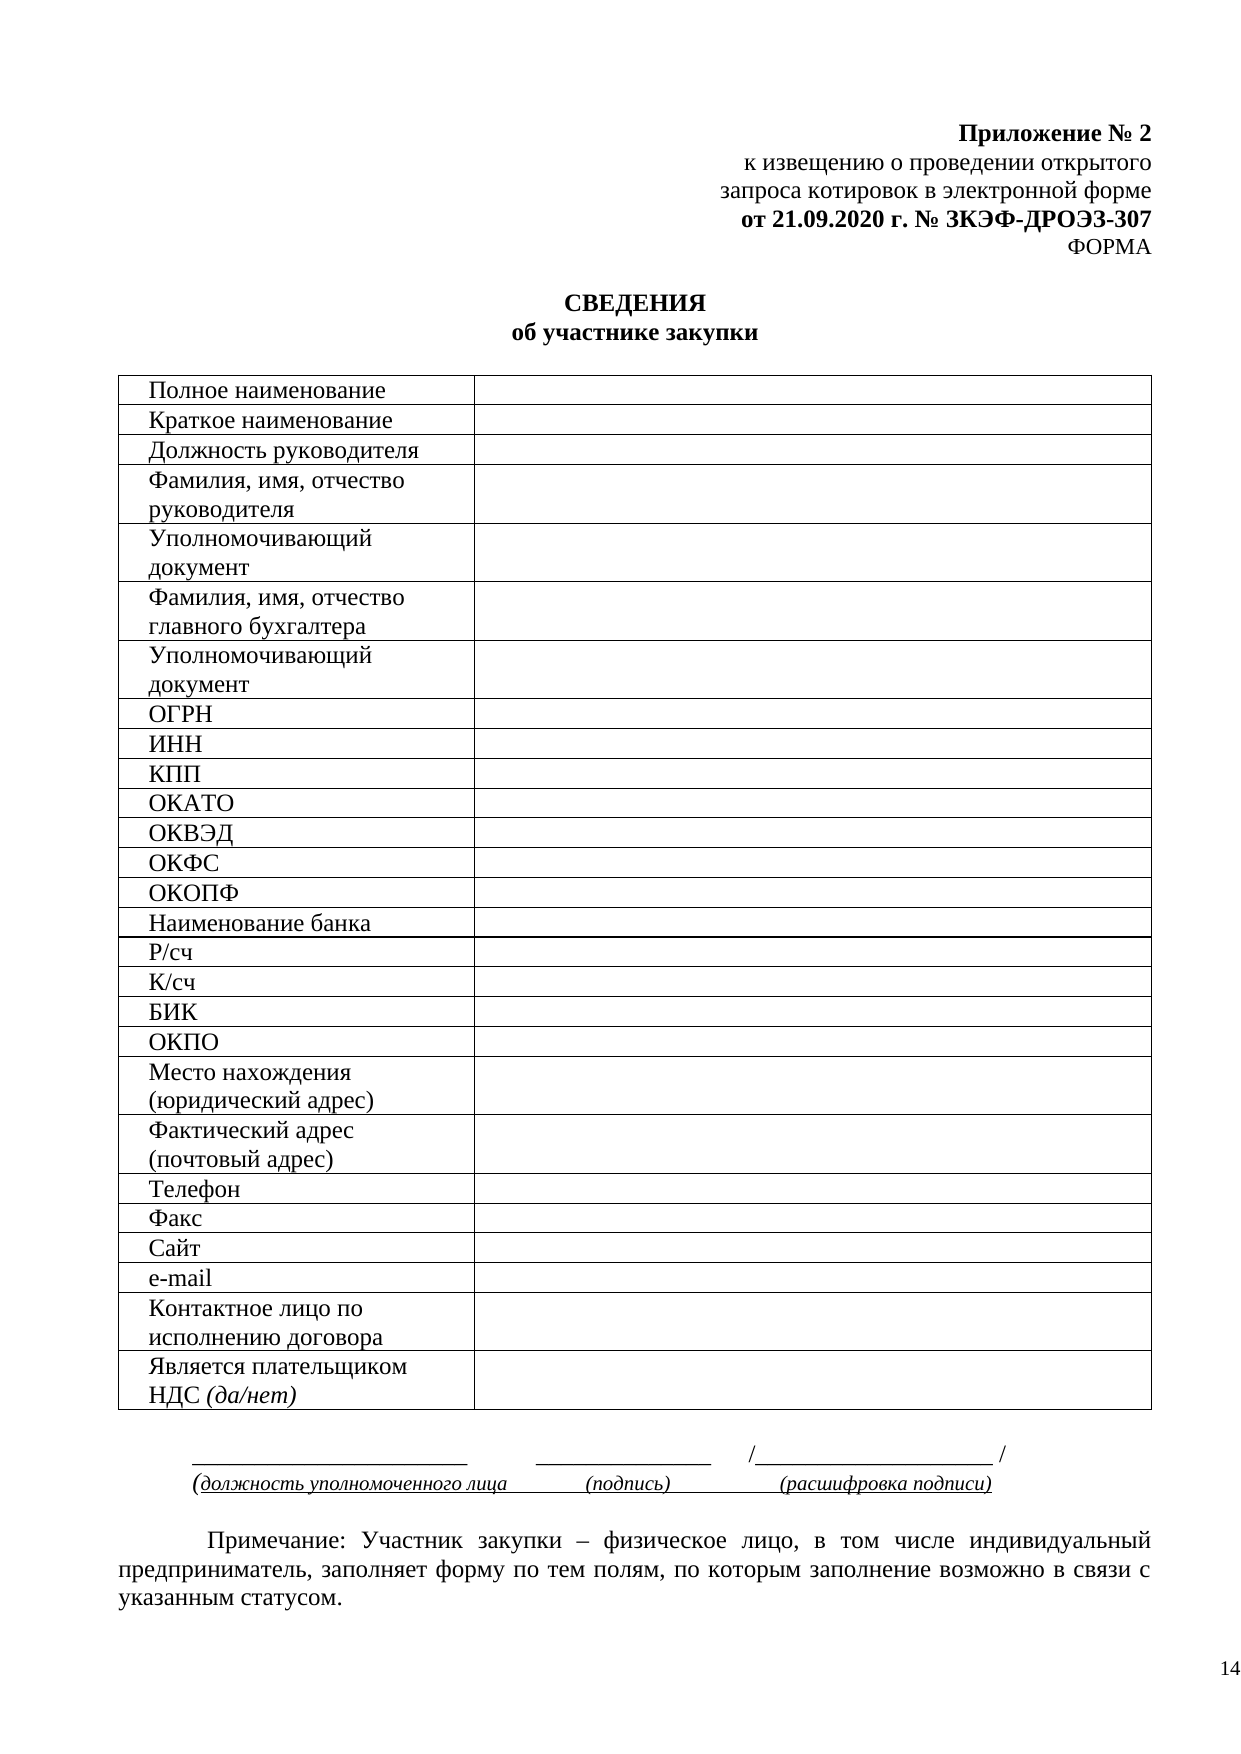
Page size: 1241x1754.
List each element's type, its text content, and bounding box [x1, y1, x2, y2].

text от 21.09.2020 г. № ЗКЭФ-ДРОЭЗ-307 [118, 204, 1152, 233]
table_cell [475, 967, 1151, 996]
table_cell [475, 729, 1151, 758]
table_cell К/сч [119, 967, 474, 996]
table_cell [475, 848, 1151, 877]
text ФОРМА [118, 233, 1152, 259]
table_cell [475, 997, 1151, 1026]
table_cell ОКАТО [119, 789, 474, 817]
table_cell Телефон [119, 1174, 474, 1202]
table_cell [475, 908, 1151, 936]
table_cell Является плательщиком НДС (да/нет) [119, 1351, 474, 1409]
table_cell Фамилия, имя, отчество главного бухгалтера [119, 582, 474, 639]
table_cell ОКФС [119, 848, 474, 877]
table_cell [475, 1293, 1151, 1350]
text к извещению о проведении открытого запроса котировок в электронной форме [118, 147, 1152, 204]
table_cell Факс [119, 1204, 474, 1232]
table_cell [475, 1057, 1151, 1114]
table_cell Контактное лицо по исполнению договора [119, 1293, 474, 1350]
table_cell Фамилия, имя, отчество руководителя [119, 465, 474, 522]
table_cell Р/сч [119, 938, 474, 966]
table_cell [475, 699, 1151, 728]
table_cell ОКВЭД [119, 818, 474, 847]
table_cell [475, 1204, 1151, 1232]
table_cell [475, 878, 1151, 907]
table_cell e-mail [119, 1263, 474, 1292]
text ______________________ ______________ /___________________ / [118, 1439, 1240, 1467]
table_cell Краткое наименование [119, 405, 474, 434]
table_cell БИК [119, 997, 474, 1026]
table_cell [475, 1233, 1151, 1262]
table_cell [475, 465, 1151, 522]
table_cell [475, 405, 1151, 434]
table_cell [475, 789, 1151, 817]
table_header Полное наименование [119, 376, 474, 404]
table_cell Должность руководителя [119, 435, 474, 464]
table_cell ОГРН [119, 699, 474, 728]
table_cell Уполномочивающий документ [119, 641, 474, 698]
table_cell КПП [119, 759, 474, 787]
table_cell Уполномочивающий документ [119, 524, 474, 581]
table_cell [475, 1027, 1151, 1056]
table_cell ОКОПФ [119, 878, 474, 907]
table_cell [475, 1115, 1151, 1173]
table_cell [475, 1351, 1151, 1409]
table_cell ИНН [119, 729, 474, 758]
table_cell [475, 1174, 1151, 1202]
table_cell Сайт [119, 1233, 474, 1262]
text Примечание: Участник закупки – физическое лицо, в том числе индивидуальный предприниматель, заполняет форму по тем полям, по которым заполнение возможно в связи с указанным статусом. [118, 1525, 1152, 1611]
table_header [475, 376, 1151, 404]
table_cell Наименование банка [119, 908, 474, 936]
table_cell [475, 938, 1151, 966]
text Приложение № 2 [118, 118, 1152, 147]
table_cell ОКПО [119, 1027, 474, 1056]
text СВЕДЕНИЯ [118, 288, 1152, 317]
text (должность уполномоченного лица (подпись) (расшифровка подписи) [118, 1467, 1240, 1496]
table_cell [475, 759, 1151, 787]
table_cell Фактический адрес (почтовый адрес) [119, 1115, 474, 1173]
table_cell [475, 582, 1151, 639]
table_cell Место нахождения (юридический адрес) [119, 1057, 474, 1114]
table_cell [475, 435, 1151, 464]
text об участнике закупки [118, 317, 1152, 346]
table_cell [475, 818, 1151, 847]
table_cell [475, 524, 1151, 581]
table_cell [475, 1263, 1151, 1292]
table_cell [475, 641, 1151, 698]
